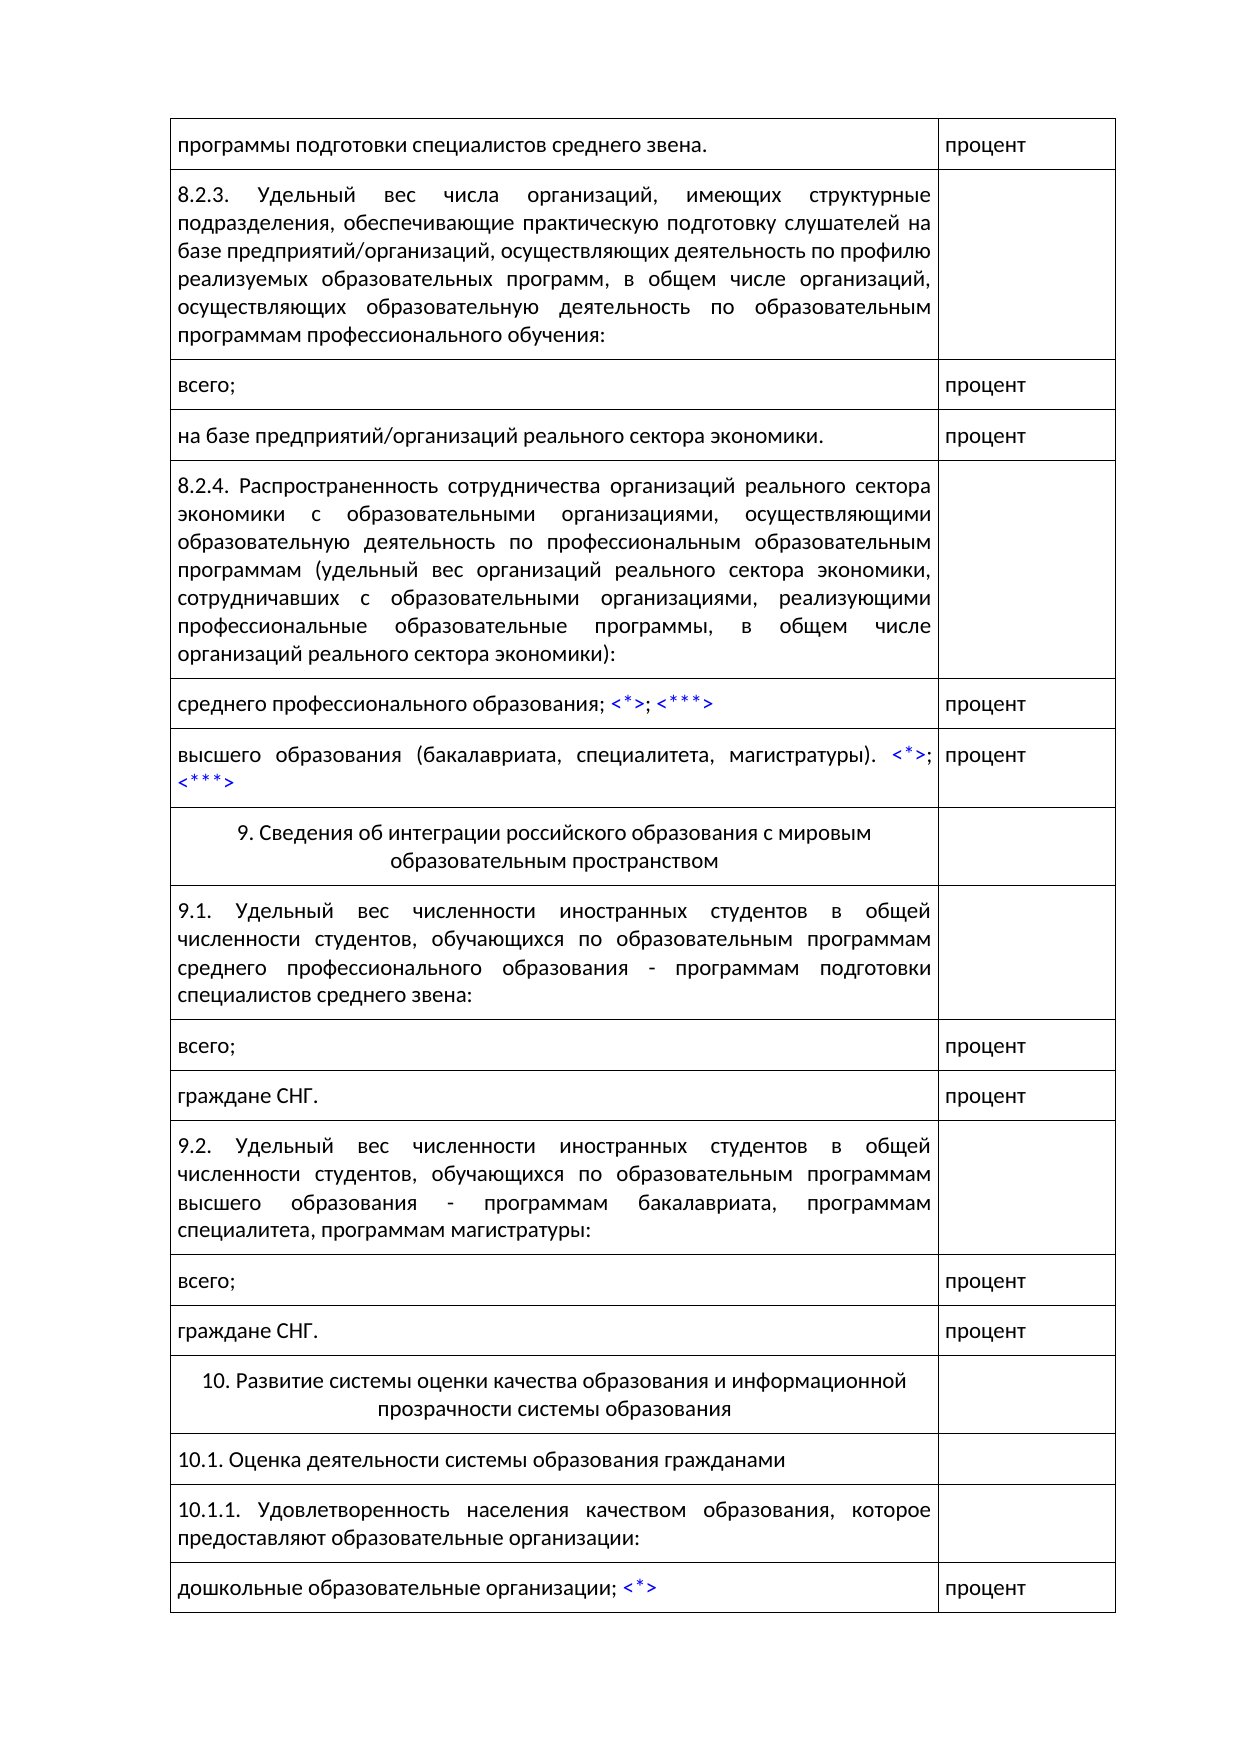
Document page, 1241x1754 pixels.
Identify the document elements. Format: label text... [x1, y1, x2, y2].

table_cell 10.1.1. Удовлетворенность населения качеством образования, которое предоставляют образовательные организации: [171, 1485, 938, 1562]
table_cell [939, 170, 1115, 359]
table_cell 10.1. Оценка деятельности системы образования гражданами [171, 1434, 938, 1483]
table_cell [939, 1485, 1115, 1562]
table_cell 9.1. Удельный вес численности иностранных студентов в общей численности студентов, обучающихся по образовательным программам среднего профессионального образования - программам подготовки специалистов среднего звена: [171, 886, 938, 1019]
table_cell граждане СНГ. [171, 1071, 938, 1120]
table_cell на базе предприятий/организаций реального сектора экономики. [171, 410, 938, 459]
table_cell 9. Сведения об интеграции российского образования с мировым образовательным пространством [171, 808, 938, 885]
table_cell процент [939, 360, 1115, 409]
table_cell 10. Развитие системы оценки качества образования и информационной прозрачности системы образования [171, 1356, 938, 1433]
table_cell [939, 808, 1115, 885]
table_cell [939, 461, 1115, 678]
table_cell 8.2.4. Распространенность сотрудничества организаций реального сектора экономики с образовательными организациями, осуществляющими образовательную деятельность по профессиональным образовательным программам (удельный вес организаций реального сектора экономики, сотрудничавших с образовательными организациями, реализующими профессиональные образовательные программы, в общем числе организаций реального сектора экономики): [171, 461, 938, 678]
table_cell процент [939, 1020, 1115, 1069]
table_cell 9.2. Удельный вес численности иностранных студентов в общей численности студентов, обучающихся по образовательным программам высшего образования - программам бакалавриата, программам специалитета, программам магистратуры: [171, 1121, 938, 1254]
table_cell среднего профессионального образования; <*>; <***> [171, 679, 938, 728]
table_cell [939, 1121, 1115, 1254]
table_cell высшего образования (бакалавриата, специалитета, магистратуры). <*>; <***> [171, 729, 938, 807]
table_cell процент [939, 729, 1115, 807]
table_cell 8.2.3. Удельный вес числа организаций, имеющих структурные подразделения, обеспечивающие практическую подготовку слушателей на базе предприятий/организаций, осуществляющих деятельность по профилю реализуемых образовательных программ, в общем числе организаций, осуществляющих образовательную деятельность по образовательным программам профессионального обучения: [171, 170, 938, 359]
table_cell дошкольные образовательные организации; <*> [171, 1563, 938, 1612]
table_cell процент [939, 119, 1115, 168]
table_cell процент [939, 679, 1115, 728]
table_cell всего; [171, 360, 938, 409]
table_cell [939, 886, 1115, 1019]
table_cell [939, 1356, 1115, 1433]
table_cell [939, 1434, 1115, 1483]
table_cell процент [939, 1306, 1115, 1355]
table_cell всего; [171, 1255, 938, 1304]
table_cell всего; [171, 1020, 938, 1069]
table_cell граждане СНГ. [171, 1306, 938, 1355]
table_cell процент [939, 1071, 1115, 1120]
table_cell процент [939, 410, 1115, 459]
table_cell процент [939, 1255, 1115, 1304]
table_cell процент [939, 1563, 1115, 1612]
table_cell программы подготовки специалистов среднего звена. [171, 119, 938, 168]
